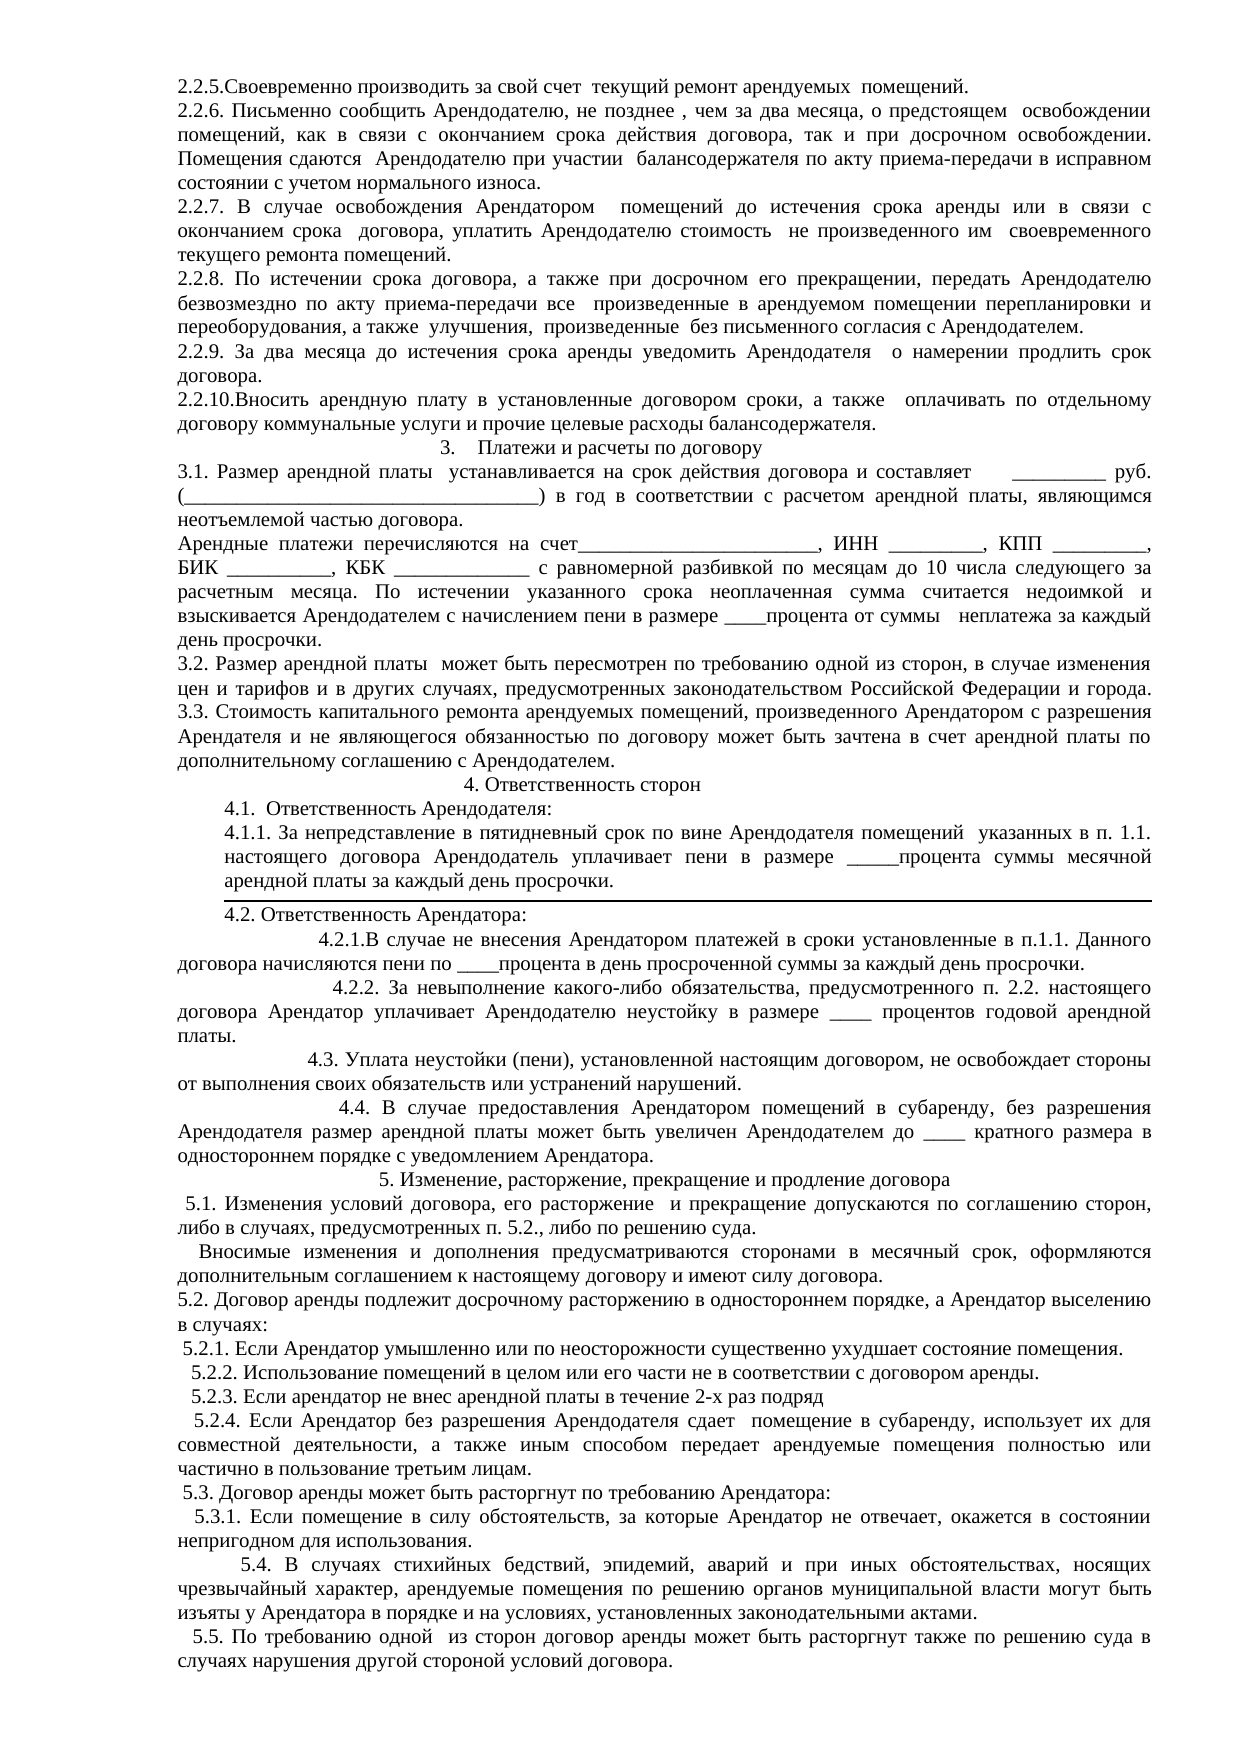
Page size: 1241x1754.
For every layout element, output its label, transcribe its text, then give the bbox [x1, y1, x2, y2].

text 3.1. Размер арендной платы устанавливается на срок действия договора и составляет _________ руб. (__________________________________) в год в соответствии с расчетом арендной платы, являющимся неотъемлемой частью договора. [177, 459, 1152, 531]
text 4.1. Ответственность Арендодателя: [224, 796, 1152, 820]
text 5.2.3. Если арендатор не внес арендной платы в течение 2-х раз подряд [177, 1384, 1152, 1408]
text Вносимые изменения и дополнения предусматриваются сторонами в месячный срок, оформляются дополнительным соглашением к настоящему договору и имеют силу договора. [177, 1239, 1152, 1287]
text 5.2.2. Использование помещений в целом или его части не в соответствии с договором аренды. [177, 1359, 1152, 1384]
text 2.2.10.Вносить арендную плату в установленные договором сроки, а также оплачивать по отдельному договору коммунальные услуги и прочие целевые расходы балансодержателя. [177, 387, 1152, 435]
text 4. Ответственность сторон [177, 772, 1152, 796]
text 4.3. Уплата неустойки (пени), установленной настоящим договором, не освобождает стороны от выполнения своих обязательств или устранений нарушений. [177, 1047, 1152, 1095]
text 4.1.1. За непредставление в пятидневный срок по вине Арендодателя помещений указанных в п. 1.1. настоящего договора Арендодатель уплачивает пени в размере _____процента суммы месячной арендной платы за каждый день просрочки. [224, 820, 1152, 900]
text 5. Изменение, расторжение, прекращение и продление договора [177, 1167, 1152, 1191]
text 5.3. Договор аренды может быть расторгнут по требованию Арендатора: [177, 1480, 1152, 1504]
text 2.2.6. Письменно сообщить Арендодателю, не позднее , чем за два месяца, о предстоящем освобождении помещений, как в связи с окончанием срока действия договора, так и при досрочном освобождении. Помещения сдаются Арендодателю при участии балансодержателя по акту приема-передачи в исправном состоянии с учетом нормального износа. [177, 98, 1152, 194]
text 4.2.1.В случае не внесения Арендатором платежей в сроки установленные в п.1.1. Данного договора начисляются пени по ____процента в день просроченной суммы за каждый день просрочки. [177, 926, 1152, 974]
text 5.4. В случаях стихийных бедствий, эпидемий, аварий и при иных обстоятельствах, носящих чрезвычайный характер, арендуемые помещения по решению органов муниципальной власти могут быть изъяты у Арендатора в порядке и на условиях, установленных законодательными актами. [177, 1552, 1152, 1624]
text 3.2. Размер арендной платы может быть пересмотрен по требованию одной из сторон, в случае изменения цен и тарифов и в других случаях, предусмотренных законодательством Российской Федерации и города. 3.3. Стоимость капитального ремонта арендуемых помещений, произведенного Арендатором с разрешения Арендателя и не являющегося обязанностью по договору может быть зачтена в счет арендной платы по дополнительному соглашению с Арендодателем. [177, 651, 1152, 772]
text 4.2. Ответственность Арендатора: [177, 902, 1152, 926]
text 5.1. Изменения условий договора, его расторжение и прекращение допускаются по соглашению сторон, либо в случаях, предусмотренных п. 5.2., либо по решению суда. [177, 1191, 1152, 1239]
list Платежи и расчеты по договору [440, 435, 1152, 459]
text 5.5. По требованию одной из сторон договор аренды может быть расторгнут также по решению суда в случаях нарушения другой стороной условий договора. [177, 1624, 1152, 1672]
text 2.2.9. За два месяца до истечения срока аренды уведомить Арендодателя о намерении продлить срок договора. [177, 338, 1152, 387]
text 5.2.4. Если Арендатор без разрешения Арендодателя сдает помещение в субаренду, использует их для совместной деятельности, а также иным способом передает арендуемые помещения полностью или частично в пользование третьим лицам. [177, 1408, 1152, 1480]
text 4.2.2. За невыполнение какого-либо обязательства, предусмотренного п. 2.2. настоящего договора Арендатор уплачивает Арендодателю неустойку в размере ____ процентов годовой арендной платы. [177, 974, 1152, 1047]
text 5.3.1. Если помещение в силу обстоятельств, за которые Арендатор не отвечает, окажется в состоянии непригодном для использования. [177, 1504, 1152, 1552]
text 2.2.8. По истечении срока договора, а также при досрочном его прекращении, передать Арендодателю безвозмездно по акту приема-передачи все произведенные в арендуемом помещении перепланировки и переоборудования, а также улучшения, произведенные без письменного согласия с Арендодателем. [177, 266, 1152, 338]
text 2.2.7. В случае освобождения Арендатором помещений до истечения срока аренды или в связи с окончанием срока договора, уплатить Арендодателю стоимость не произведенного им своевременного текущего ремонта помещений. [177, 194, 1152, 266]
text Арендные платежи перечисляются на счет_______________________, ИНН _________, КПП _________, БИК __________, КБК _____________ с равномерной разбивкой по месяцам до 10 числа следующего за расчетным месяца. По истечении указанного срока неоплаченная сумма считается недоимкой и взыскивается Арендодателем с начислением пени в размере ____процента от суммы неплатежа за каждый день просрочки. [177, 531, 1152, 651]
text 5.2. Договор аренды подлежит досрочному расторжению в одностороннем порядке, а Арендатор выселению в случаях: [177, 1287, 1152, 1336]
text 4.4. В случае предоставления Арендатором помещений в субаренду, без разрешения Арендодателя размер арендной платы может быть увеличен Арендодателем до ____ кратного размера в одностороннем порядке с уведомлением Арендатора. [177, 1095, 1152, 1167]
text 2.2.5.Своевременно производить за свой счет текущий ремонт арендуемых помещений. [177, 74, 1152, 98]
text 5.2.1. Если Арендатор умышленно или по неосторожности существенно ухудшает состояние помещения. [177, 1336, 1152, 1359]
